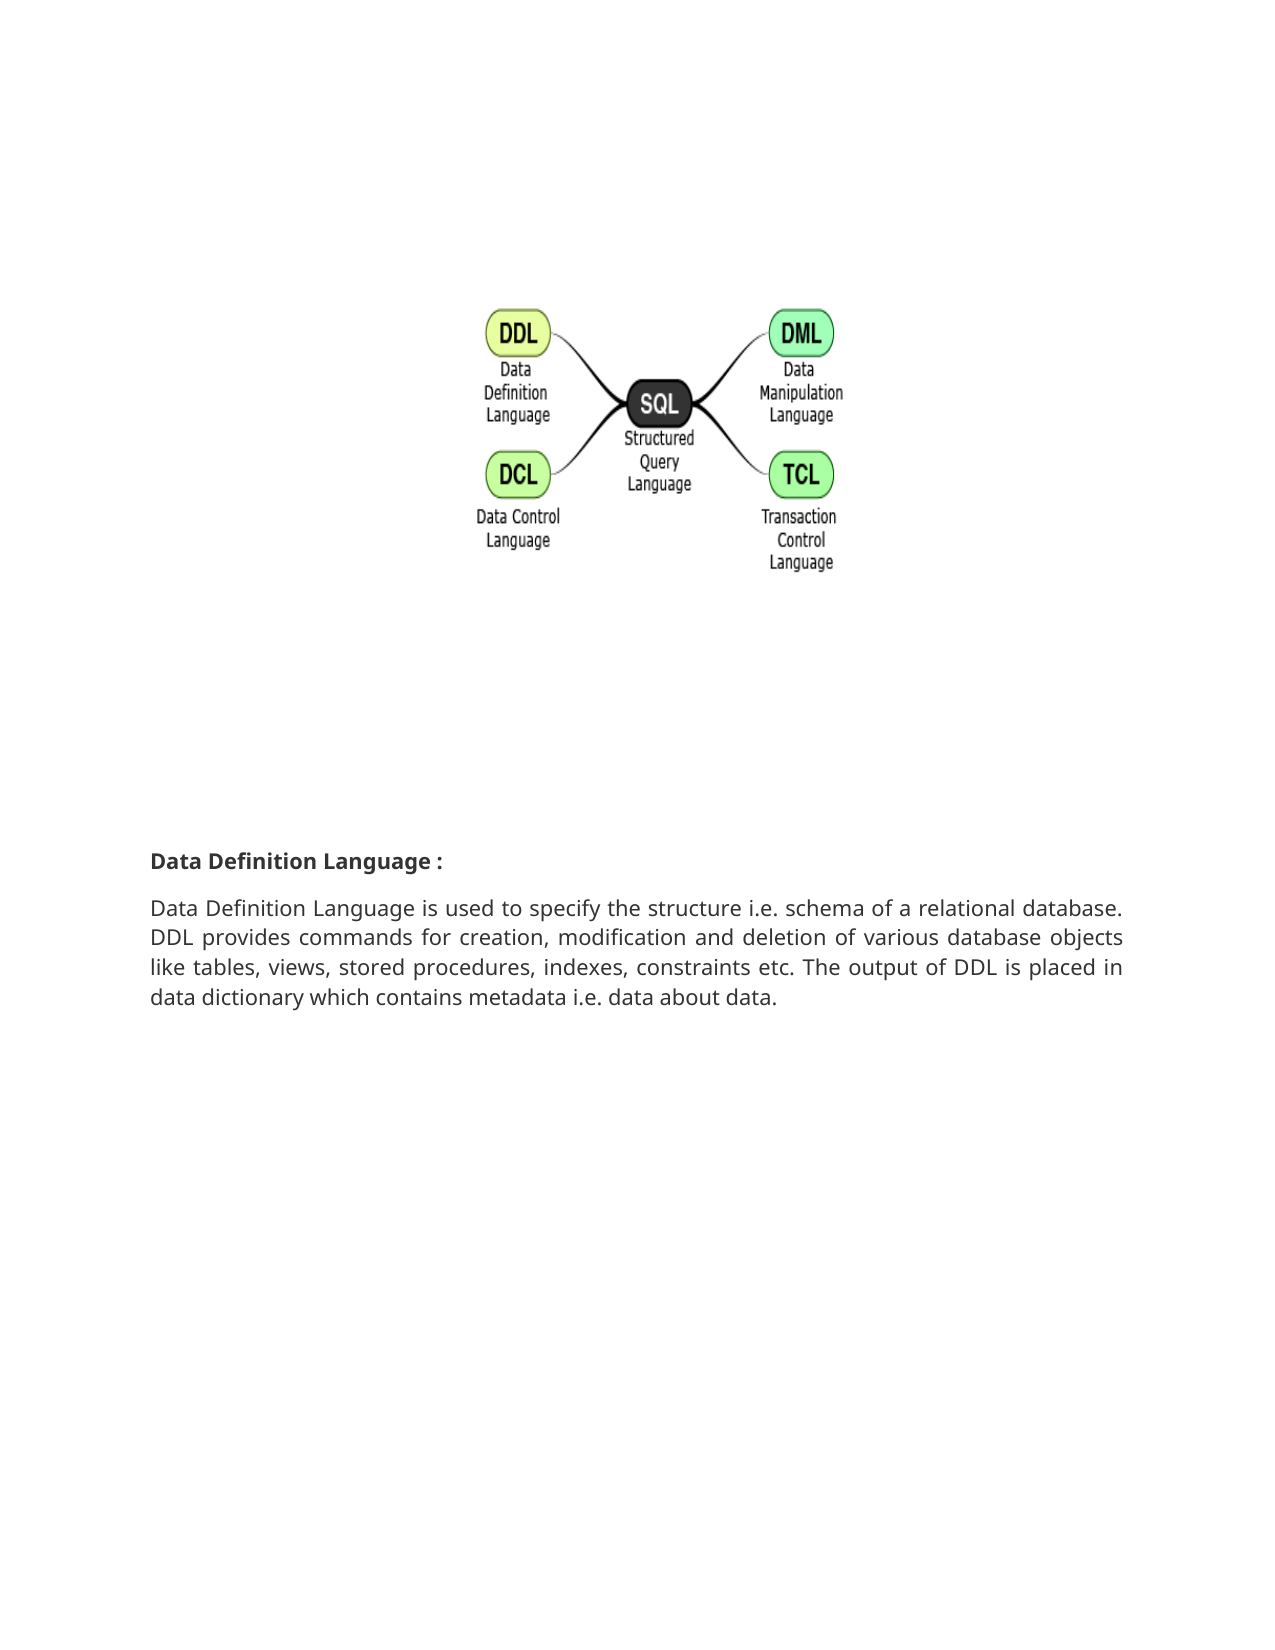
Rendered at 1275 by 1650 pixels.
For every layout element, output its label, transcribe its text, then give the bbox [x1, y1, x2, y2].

picture [150, 150, 1216, 754]
text Data Definition Language is used to specify the structure i.e. schema of a relational database. DDL provides commands for creation, modification and deletion of various database objects like tables, views, stored procedures, indexes, constraints etc. The output of DDL is placed in data dictionary which contains metadata i.e. data about data. [150, 892, 1125, 1012]
text Data Definition Language : [150, 846, 1125, 876]
